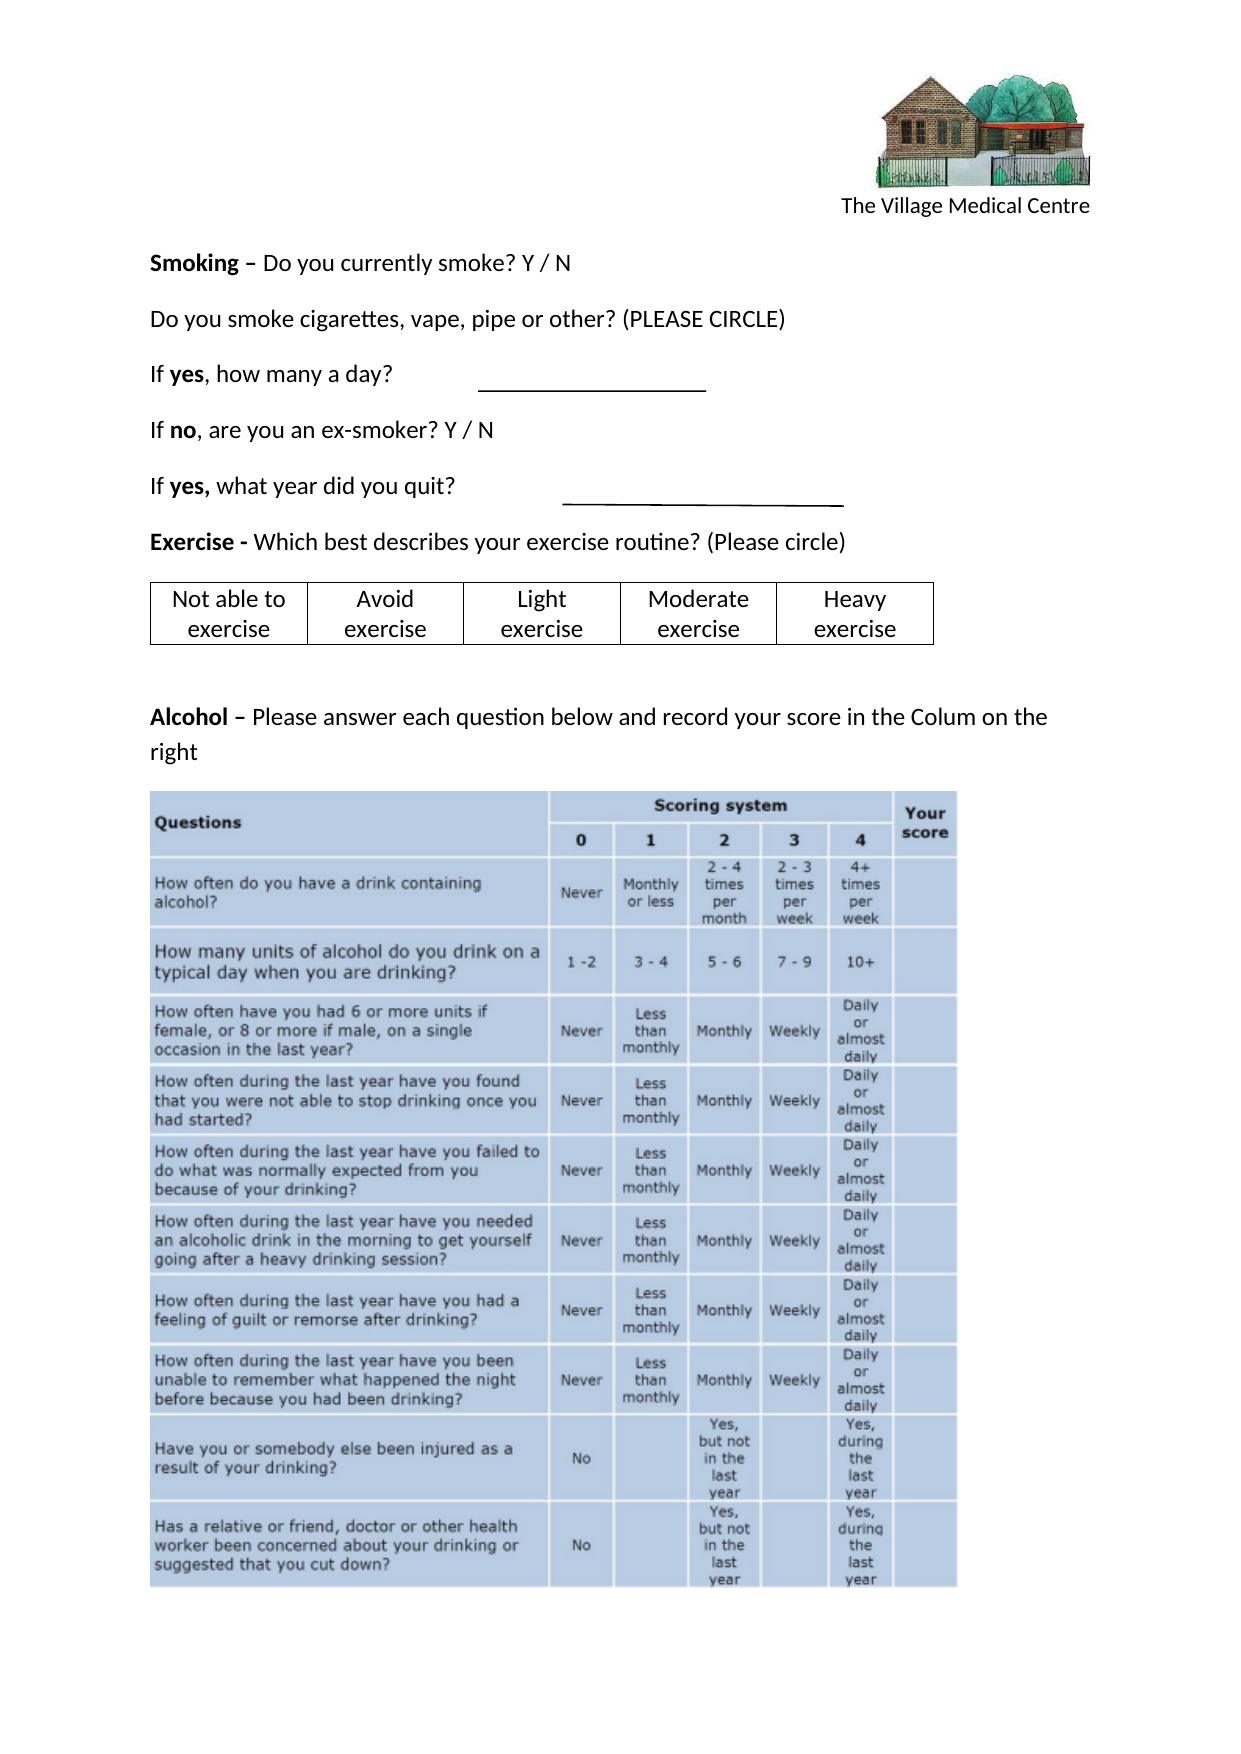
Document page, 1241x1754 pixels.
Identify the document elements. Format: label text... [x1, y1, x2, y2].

text Exercise - Which best describes your exercise routine? (Please circle) [150, 526, 1090, 557]
text If yes, how many a day? [150, 359, 1090, 389]
text Smoking – Do you currently smoke? Y / N [150, 247, 1090, 277]
text If no, are you an ex-smoker? Y / N [150, 414, 1090, 445]
text Alcohol – Please answer each question below and record your score in the Colum on the right [150, 701, 1090, 766]
text Do you smoke cigarettes, vape, pipe or other? (PLEASE CIRCLE) [150, 303, 1090, 333]
table_header Not able to exercise [151, 583, 307, 644]
picture [150, 791, 958, 1591]
text If yes, what year did you quit? [150, 470, 1090, 501]
table_header Moderate exercise [621, 583, 776, 644]
table_header Heavy exercise [777, 583, 933, 644]
table_header Avoid exercise [308, 583, 463, 644]
table_header Light exercise [464, 583, 620, 644]
